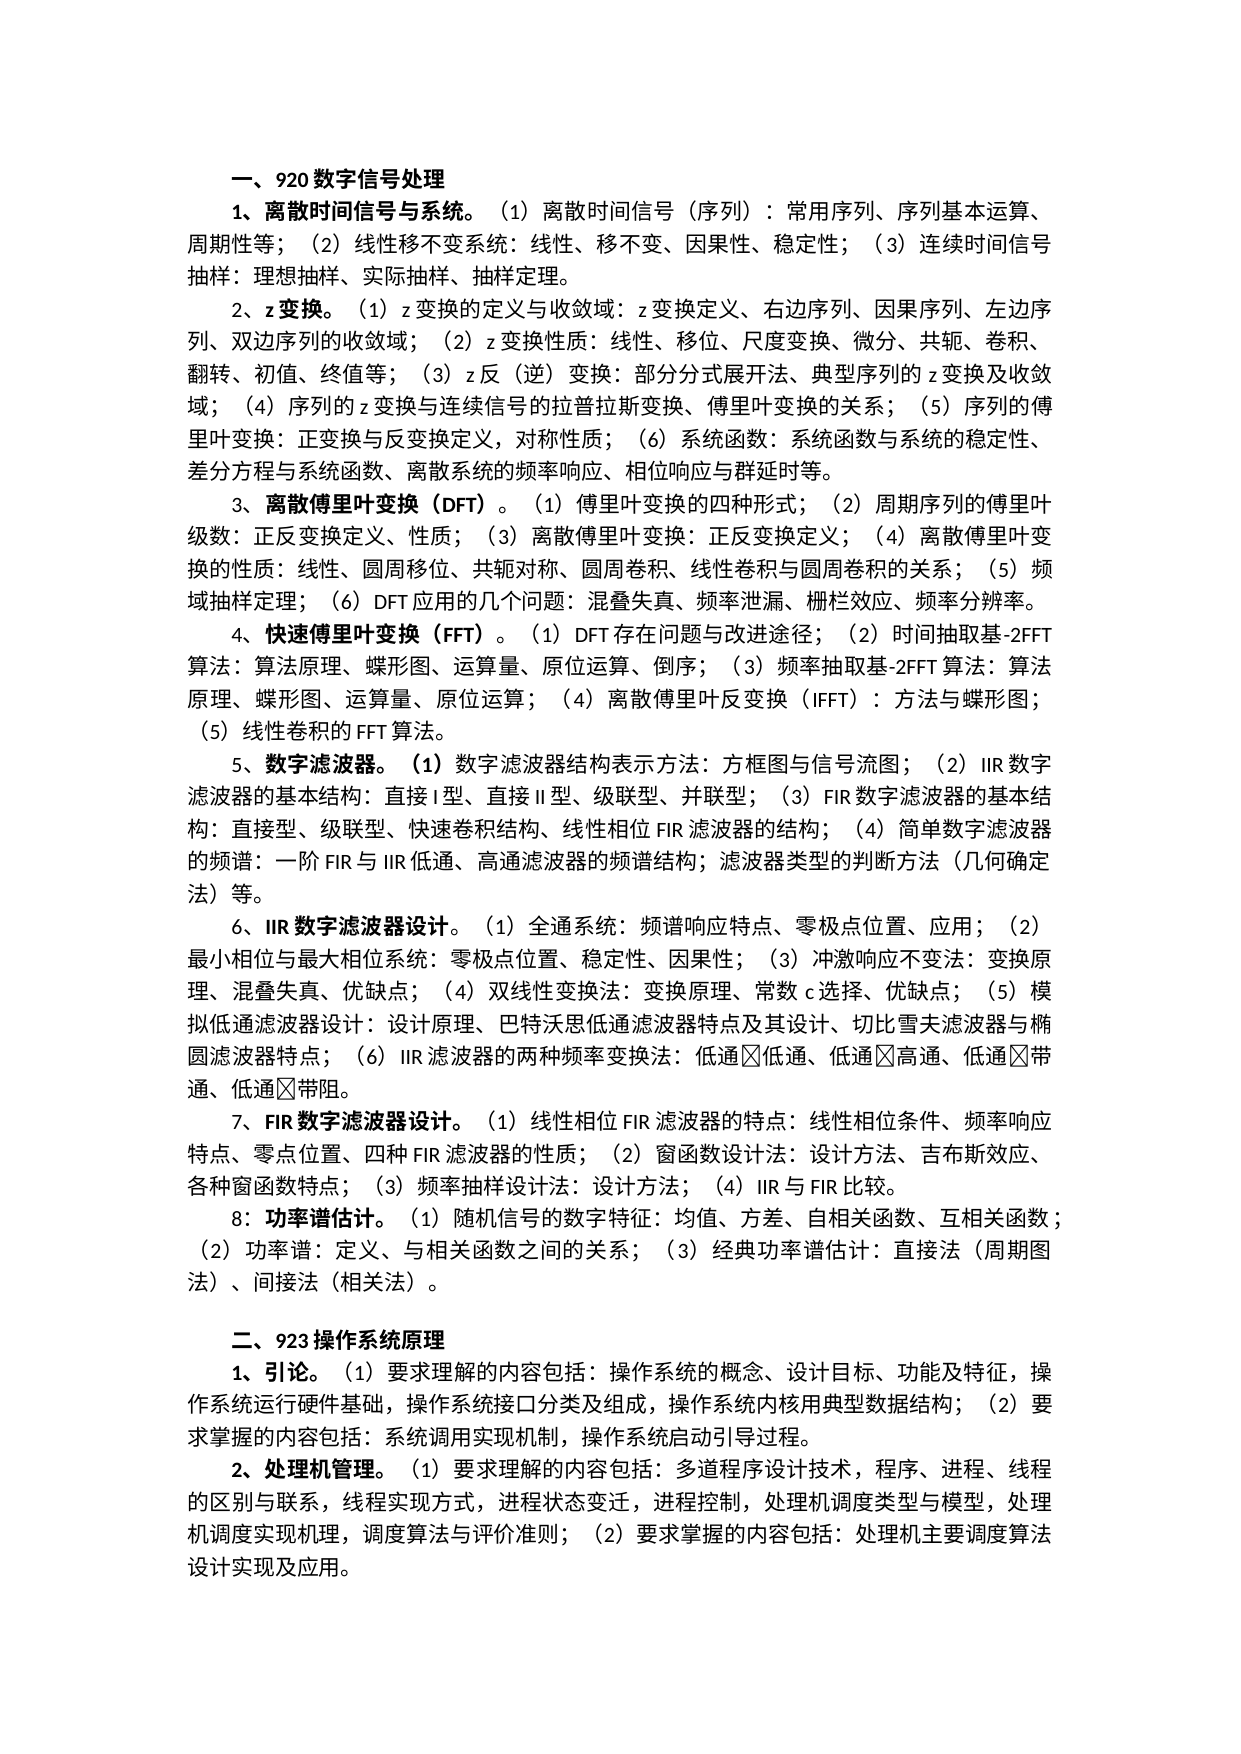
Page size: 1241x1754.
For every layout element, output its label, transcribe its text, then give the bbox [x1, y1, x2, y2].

text 7、FIR数字滤波器设计。（1）线性相位FIR滤波器的特点：线性相位条件、频率响应特点、零点位置、四种FIR滤波器的性质；（2）窗函数设计法：设计方法、吉布斯效应、各种窗函数特点；（3）频率抽样设计法：设计方法；（4）IIR与FIR比较。 [187, 1104, 1053, 1201]
text 1、离散时间信号与系统。（1）离散时间信号（序列）：常用序列、序列基本运算、周期性等；（2）线性移不变系统：线性、移不变、因果性、稳定性；（3）连续时间信号抽样：理想抽样、实际抽样、抽样定理。 [187, 194, 1053, 291]
text 6、IIR数字滤波器设计。（1）全通系统：频谱响应特点、零极点位置、应用；（2）最小相位与最大相位系统：零极点位置、稳定性、因果性；（3）冲激响应不变法：变换原理、混叠失真、优缺点；（4）双线性变换法：变换原理、常数c选择、优缺点；（5）模拟低通滤波器设计：设计原理、巴特沃思低通滤波器特点及其设计、切比雪夫滤波器与椭圆滤波器特点；（6）IIR滤波器的两种频率变换法：低通低通、低通高通、低通带通、低通带阻。 [187, 909, 1053, 1104]
text 1、引论。（1）要求理解的内容包括：操作系统的概念、设计目标、功能及特征，操作系统运行硬件基础，操作系统接口分类及组成，操作系统内核用典型数据结构；（2）要求掌握的内容包括：系统调用实现机制，操作系统启动引导过程。 [187, 1354, 1053, 1452]
text 5、数字滤波器。（1）数字滤波器结构表示方法：方框图与信号流图；（2）IIR数字滤波器的基本结构：直接I型、直接II型、级联型、并联型；（3）FIR数字滤波器的基本结构：直接型、级联型、快速卷积结构、线性相位FIR滤波器的结构；（4）简单数字滤波器的频谱：一阶FIR与IIR低通、高通滤波器的频谱结构；滤波器类型的判断方法（几何确定法）等。 [187, 746, 1053, 909]
text 4、快速傅里叶变换（FFT）。（1）DFT存在问题与改进途径；（2）时间抽取基-2FFT算法：算法原理、蝶形图、运算量、原位运算、倒序；（3）频率抽取基-2FFT算法：算法原理、蝶形图、运算量、原位运算；（4）离散傅里叶反变换（IFFT）：方法与蝶形图；（5）线性卷积的FFT算法。 [187, 616, 1053, 746]
text 8：功率谱估计。（1）随机信号的数字特征：均值、方差、自相关函数、互相关函数；（2）功率谱：定义、与相关函数之间的关系；（3）经典功率谱估计：直接法（周期图法）、间接法（相关法）。 [187, 1201, 1053, 1296]
text 一、920 数字信号处理 [187, 162, 1053, 194]
text 2、处理机管理。（1）要求理解的内容包括：多道程序设计技术，程序、进程、线程的区别与联系，线程实现方式，进程状态变迁，进程控制，处理机调度类型与模型，处理机调度实现机理，调度算法与评价准则；（2）要求掌握的内容包括：处理机主要调度算法设计实现及应用。 [187, 1452, 1053, 1582]
text 二、923 操作系统原理 [187, 1323, 1053, 1354]
text 2、z变换。（1）z变换的定义与收敛域：z变换定义、右边序列、因果序列、左边序列、双边序列的收敛域；（2）z变换性质：线性、移位、尺度变换、微分、共轭、卷积、翻转、初值、终值等；（3）z反（逆）变换：部分分式展开法、典型序列的z变换及收敛域；（4）序列的z变换与连续信号的拉普拉斯变换、傅里叶变换的关系；（5）序列的傅里叶变换：正变换与反变换定义，对称性质；（6）系统函数：系统函数与系统的稳定性、差分方程与系统函数、离散系统的频率响应、相位响应与群延时等。 [187, 291, 1053, 486]
text 3、离散傅里叶变换（DFT）。（1）傅里叶变换的四种形式；（2）周期序列的傅里叶级数：正反变换定义、性质；（3）离散傅里叶变换：正反变换定义；（4）离散傅里叶变换的性质：线性、圆周移位、共轭对称、圆周卷积、线性卷积与圆周卷积的关系；（5）频域抽样定理；（6）DFT应用的几个问题：混叠失真、频率泄漏、栅栏效应、频率分辨率。 [187, 486, 1053, 616]
